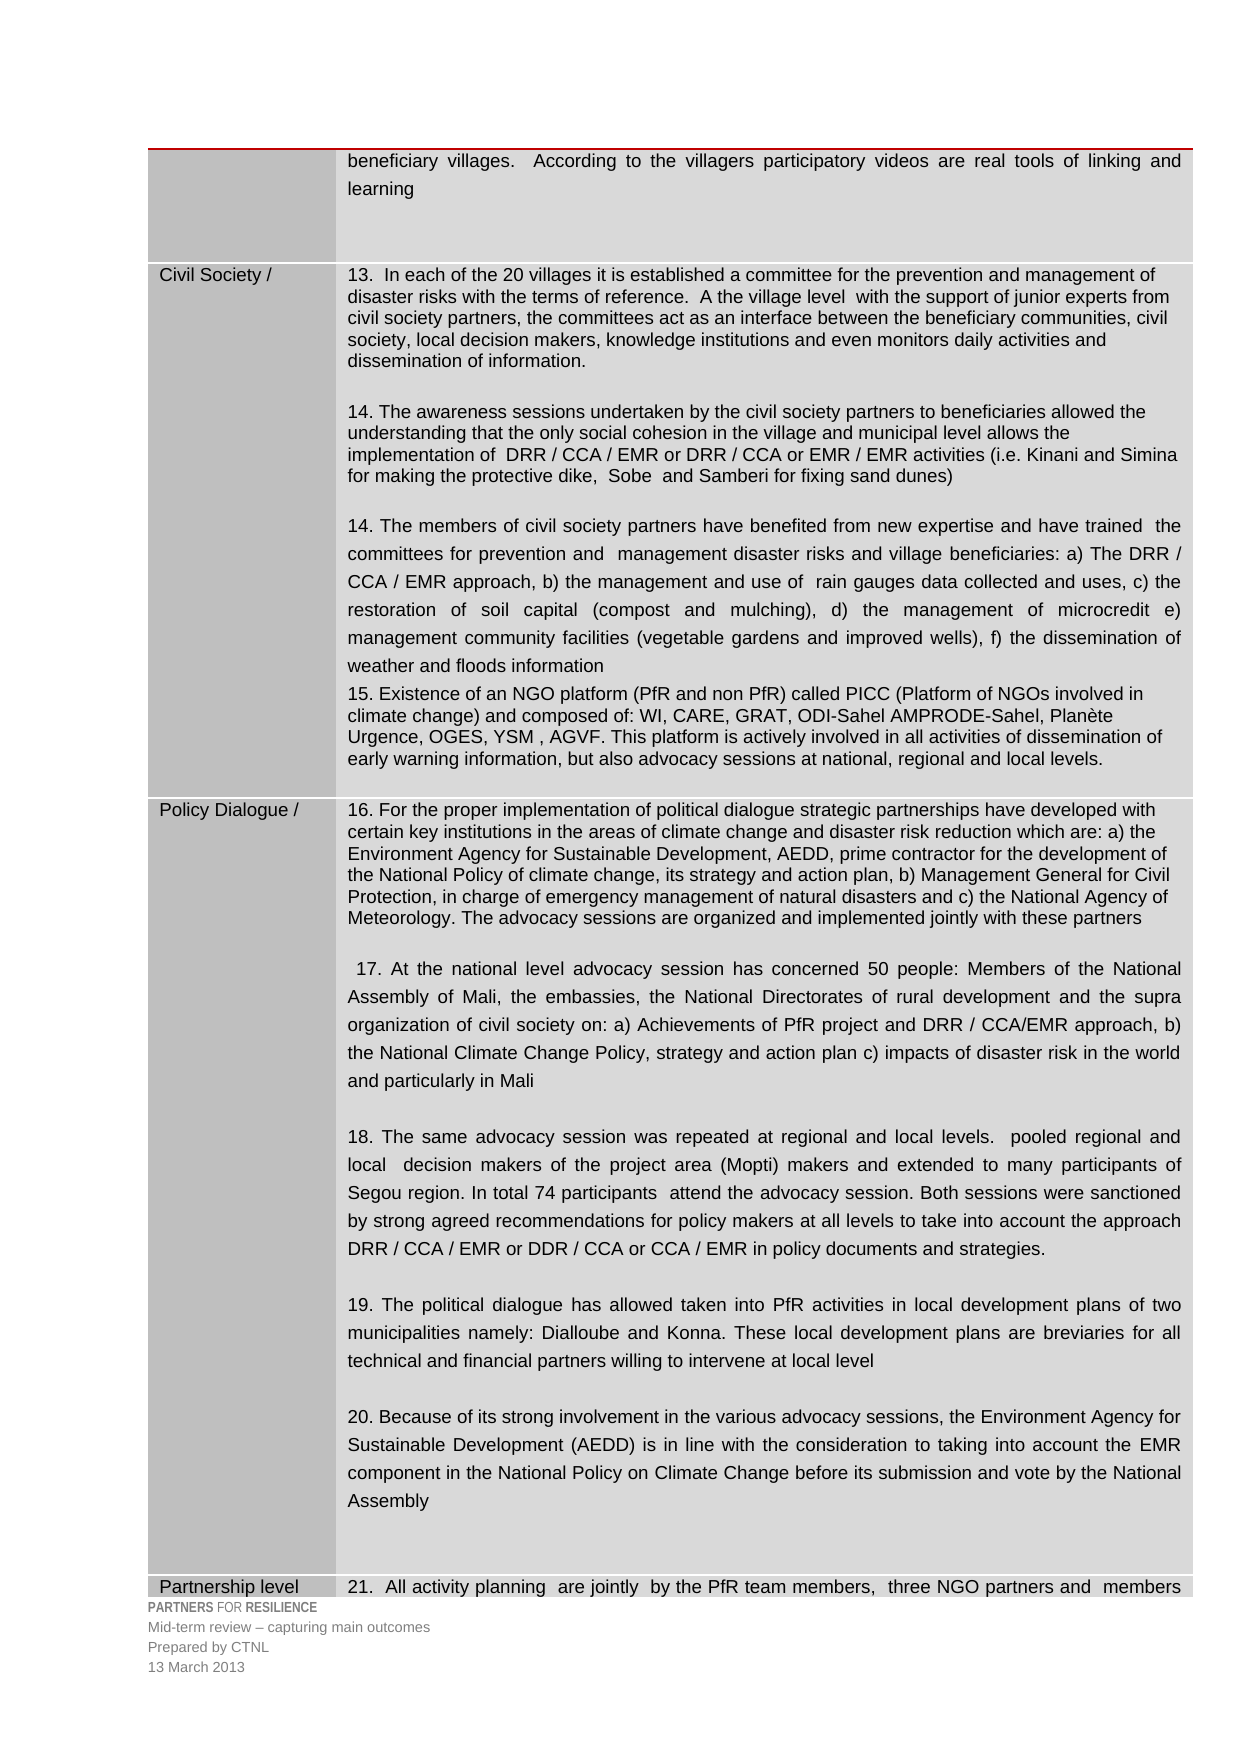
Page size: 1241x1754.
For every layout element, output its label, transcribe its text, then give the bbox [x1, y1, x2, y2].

table_cell Policy Dialogue / [148, 799, 336, 1574]
table_cell Civil Society / [148, 264, 336, 797]
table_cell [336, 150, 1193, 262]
table_cell Partnership level [148, 1576, 336, 1597]
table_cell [148, 150, 336, 262]
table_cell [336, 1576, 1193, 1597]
table_cell 16. For the proper implementation of political dialogue strategic partnerships have developed with certain key institutions in the areas of climate change and disaster risk reduction which are: a) the Environment Agency for Sustainable Development, AEDD, prime contractor for the development of the National Policy of climate change, its strategy and action plan, b) Management General for Civil Protection, in charge of emergency management of natural disasters and c) the National Agency of Meteorology. The advocacy sessions are organized and implemented jointly with these partners 17. At the national level advocacy session has concerned 50 people: Members of the National Assembly of Mali, the embassies, the National Directorates of rural development and the supra organization of civil society on: a) Achievements of PfR project and DRR / CCA/EMR approach, b) the National Climate Change Policy, strategy and action plan c) impacts of disaster risk in the world and particularly in Mali 18. The same advocacy session was repeated at regional and local levels. pooled regional and local decision makers of the project area (Mopti) makers and extended to many participants of Segou region. In total 74 participants attend the advocacy session. Both sessions were sanctioned by strong agreed recommendations for policy makers at all levels to take into account the approach DRR / CCA / EMR or DDR / CCA or CCA / EMR in policy documents and strategies. 19. The political dialogue has allowed taken into PfR activities in local development plans of two municipalities namely: Dialloube and Konna. These local development plans are breviaries for all technical and financial partners willing to intervene at local level 20. Because of its strong involvement in the various advocacy sessions, the Environment Agency for Sustainable Development (AEDD) is in line with the consideration to taking into account the EMR component in the National Policy on Climate Change before its submission and vote by the National Assembly [336, 799, 1193, 1574]
table_cell 13. In each of the 20 villages it is established a committee for the prevention and management of disaster risks with the terms of reference. A the village level with the support of junior experts from civil society partners, the committees act as an interface between the beneficiary communities, civil society, local decision makers, knowledge institutions and even monitors daily activities and dissemination of information. 14. The awareness sessions undertaken by the civil society partners to beneficiaries allowed the understanding that the only social cohesion in the village and municipal level allows the implementation of DRR / CCA / EMR or DRR / CCA or EMR / EMR activities (i.e. Kinani and Simina for making the protective dike, Sobe and Samberi for fixing sand dunes) 14. The members of civil society partners have benefited from new expertise and have trained the committees for prevention and management disaster risks and village beneficiaries: a) The DRR / CCA / EMR approach, b) the management and use of rain gauges data collected and uses, c) the restoration of soil capital (compost and mulching), d) the management of microcredit e) management community facilities (vegetable gardens and improved wells), f) the dissemination of weather and floods information 15. Existence of an NGO platform (PfR and non PfR) called PICC (Platform of NGOs involved in climate change) and composed of: WI, CARE, GRAT, ODI-Sahel AMPRODE-Sahel, Planète Urgence, OGES, YSM , AGVF. This platform is actively involved in all activities of dissemination of early warning information, but also advocacy sessions at national, regional and local levels. [336, 264, 1193, 797]
